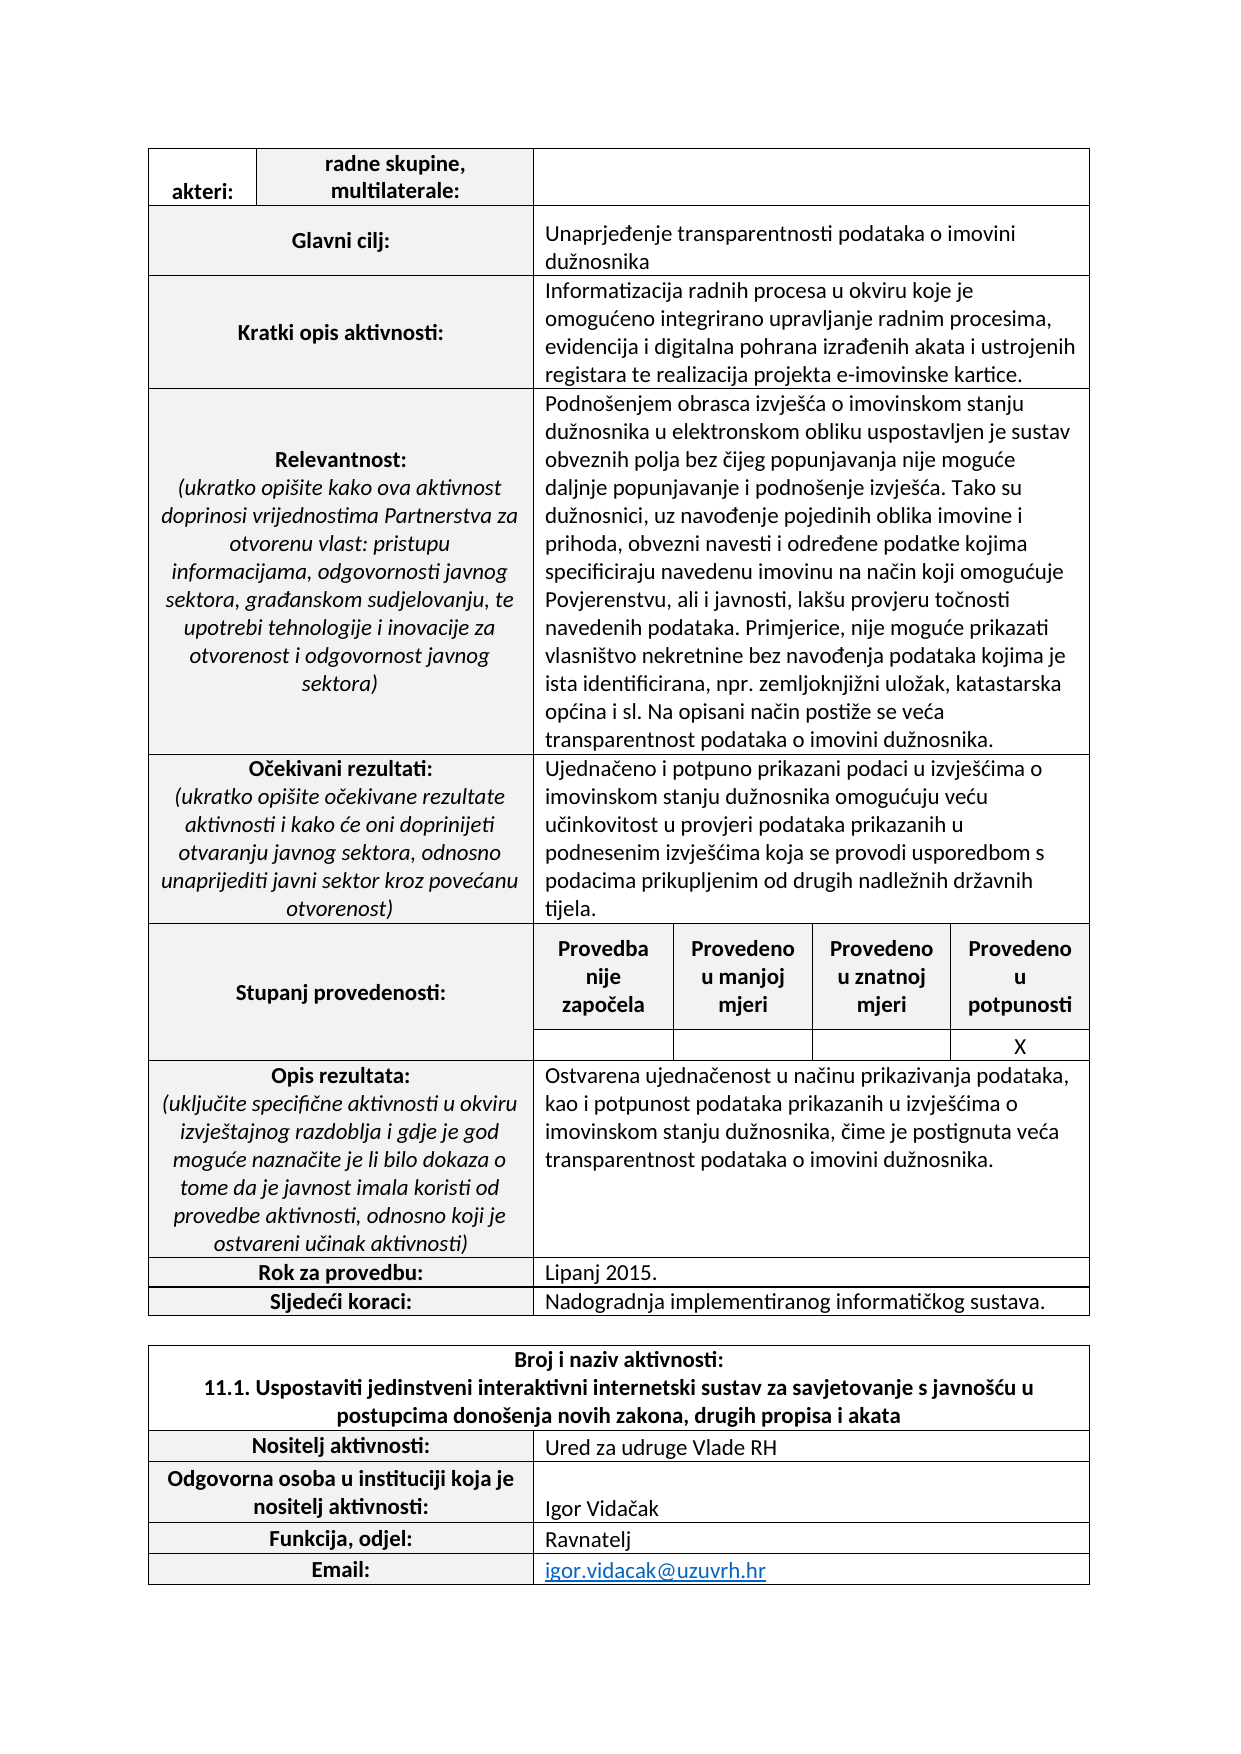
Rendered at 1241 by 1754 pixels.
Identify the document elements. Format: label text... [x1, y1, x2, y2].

table_cell igor.vidacak@uzuvrh.hr [534, 1554, 1089, 1584]
table_cell Stupanj provedenosti: [149, 924, 533, 1060]
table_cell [257, 149, 533, 205]
table_cell Glavni cilj: [149, 206, 533, 275]
table_cell Provedeno u znatnoj mjeri [813, 924, 950, 1029]
table_cell Igor Vidačak [534, 1462, 1089, 1522]
table_cell Provedeno u manjoj mjeri [674, 924, 812, 1029]
table_cell Nositelj aktivnosti: [149, 1431, 533, 1461]
table_cell / [534, 149, 1089, 205]
table_cell Ujednačeno i potpuno prikazani podaci u izvješćima o imovinskom stanju dužnosnika omogućuju veću učinkovitost u provjeri podataka prikazanih u podnesenim izvješćima koja se provodi usporedbom s podacima prikupljenim od drugih nadležnih državnih tijela. [534, 755, 1089, 923]
table_cell Kratki opis aktivnosti: [149, 276, 533, 388]
table_cell [813, 1030, 950, 1060]
table_cell Rok za provedbu: [149, 1258, 533, 1286]
table_cell Provedba nije započela [534, 924, 673, 1029]
table_cell Relevantnost: (ukratko opišite kako ova aktivnost doprinosi vrijednostima Partnerstva za otvorenu vlast: pristupu informacijama, odgovornosti javnog sektora, građanskom sudjelovanju, te upotrebi tehnologije i inovacije za otvorenost i odgovornost javnog sektora) [149, 389, 533, 753]
table_cell X [951, 1030, 1089, 1060]
table_cell Nadogradnja implementiranog informatičkog sustava. [534, 1288, 1089, 1315]
table_cell [534, 1030, 673, 1060]
table_header Broj i naziv aktivnosti: 11.1. Uspostaviti jedinstveni interaktivni internetski sustav za savjetovanje s javnošću u postupcima donošenja novih zakona, drugih propisa i akata [149, 1346, 1089, 1429]
table_cell Ured za udruge Vlade RH [534, 1431, 1089, 1461]
table_cell Funkcija, odjel: [149, 1523, 533, 1553]
table_cell Unaprjeđenje transparentnosti podataka o imovini dužnosnika [534, 206, 1089, 275]
table_cell Opis rezultata: (uključite specifične aktivnosti u okviru izvještajnog razdoblja i gdje je god moguće naznačite je li bilo dokaza o tome da je javnost imala koristi od provedbe aktivnosti, odnosno koji je ostvareni učinak aktivnosti) [149, 1061, 533, 1257]
table_cell Informatizacija radnih procesa u okviru koje je omogućeno integrirano upravljanje radnim procesima, evidencija i digitalna pohrana izrađenih akata i ustrojenih registara te realizacija projekta e-imovinske kartice. [534, 276, 1089, 388]
table_cell Ostvarena ujednačenost u načinu prikazivanja podataka, kao i potpunost podataka prikazanih u izvješćima o imovinskom stanju dužnosnika, čime je postignuta veća transparentnost podataka o imovini dužnosnika. [534, 1061, 1089, 1257]
table_cell Očekivani rezultati: (ukratko opišite očekivane rezultate aktivnosti i kako će oni doprinijeti otvaranju javnog sektora, odnosno unaprijediti javni sektor kroz povećanu otvorenost) [149, 755, 533, 923]
table_cell Odgovorna osoba u instituciji koja je nositelj aktivnosti: [149, 1462, 533, 1522]
table_cell Email: [149, 1554, 533, 1584]
table_cell Lipanj 2015. [534, 1258, 1089, 1286]
table_cell Ravnatelj [534, 1523, 1089, 1553]
table_cell [674, 1030, 812, 1060]
table_cell Sljedeći koraci: [149, 1288, 533, 1315]
table_cell Provedeno u potpunosti [951, 924, 1089, 1029]
table_cell Podnošenjem obrasca izvješća o imovinskom stanju dužnosnika u elektronskom obliku uspostavljen je sustav obveznih polja bez čijeg popunjavanja nije moguće daljnje popunjavanje i podnošenje izvješća. Tako su dužnosnici, uz navođenje pojedinih oblika imovine i prihoda, obvezni navesti i određene podatke kojima specificiraju navedenu imovinu na način koji omogućuje Povjerenstvu, ali i javnosti, lakšu provjeru točnosti navedenih podataka. Primjerice, nije moguće prikazati vlasništvo nekretnine bez navođenja podataka kojima je ista identificirana, npr. zemljoknjižni uložak, katastarska općina i sl. Na opisani način postiže se veća transparentnost podataka o imovini dužnosnika. [534, 389, 1089, 753]
